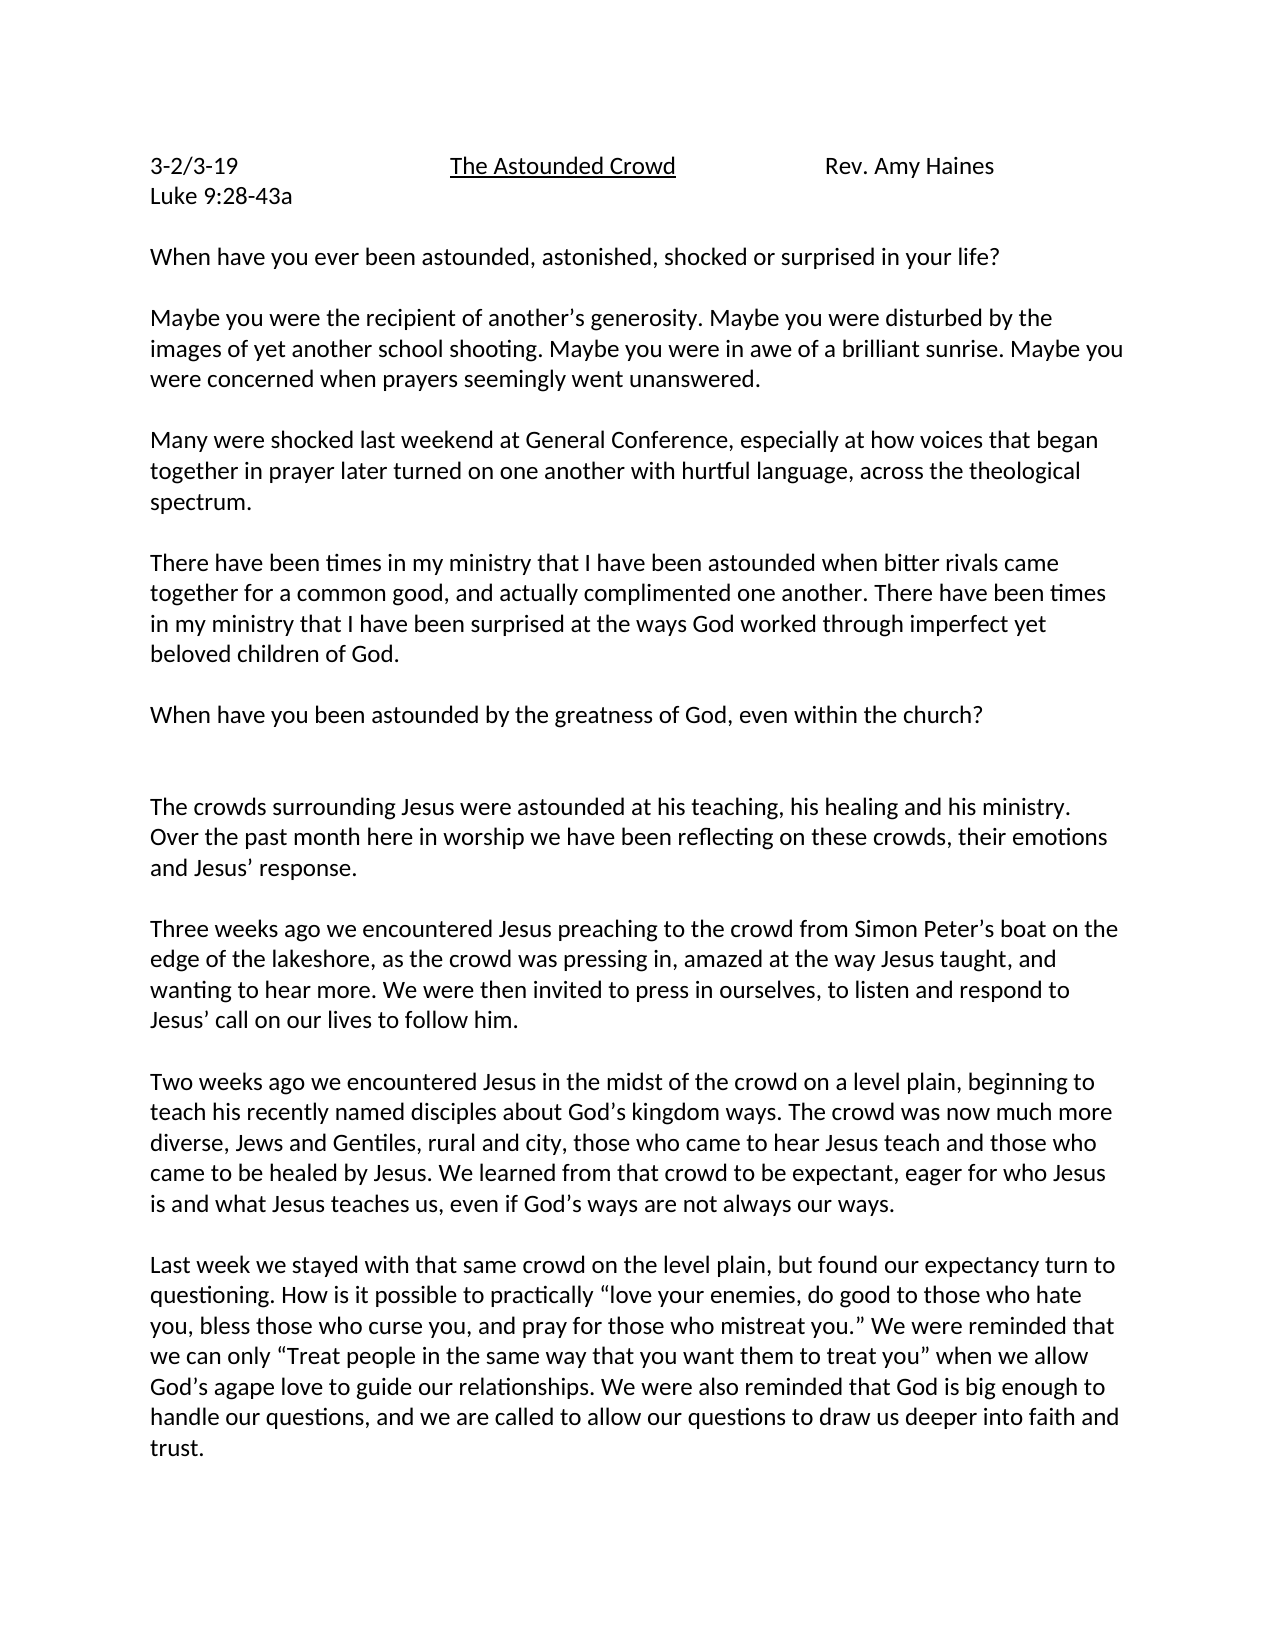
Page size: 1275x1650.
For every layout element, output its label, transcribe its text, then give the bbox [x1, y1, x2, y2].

text When have you ever been astounded, astonished, shocked or surprised in your life? [150, 242, 1125, 272]
text 3-2/3-19 The Astounded Crowd Rev. Amy Haines [150, 150, 1125, 181]
text Over the past month here in worship we have been reflecting on these crowds, their emotions and Jesus’ response. [150, 821, 1125, 882]
text Maybe you were the recipient of another’s generosity. Maybe you were disturbed by the images of yet another school shooting. Maybe you were in awe of a brilliant sunrise. Maybe you were concerned when prayers seemingly went unanswered. [150, 303, 1125, 394]
text Luke 9:28-43a [150, 181, 1125, 211]
text Many were shocked last weekend at General Conference, especially at how voices that began together in prayer later turned on one another with hurtful language, across the theological spectrum. [150, 425, 1125, 516]
text Last week we stayed with that same crowd on the level plain, but found our expectancy turn to questioning. How is it possible to practically “love your enemies, do good to those who hate you, bless those who curse you, and pray for those who mistreat you.” We were reminded that we can only “Treat people in the same way that you want them to treat you” when we allow God’s agape love to guide our relationships. We were also reminded that God is big enough to handle our questions, and we are called to allow our questions to draw us deeper into faith and trust. [150, 1249, 1125, 1462]
text When have you been astounded by the greatness of God, even within the church? [150, 699, 1125, 730]
text Three weeks ago we encountered Jesus preaching to the crowd from Simon Peter’s boat on the edge of the lakeshore, as the crowd was pressing in, amazed at the way Jesus taught, and wanting to hear more. We were then invited to press in ourselves, to listen and respond to Jesus’ call on our lives to follow him. [150, 913, 1125, 1035]
text Two weeks ago we encountered Jesus in the midst of the crowd on a level plain, beginning to teach his recently named disciples about God’s kingdom ways. The crowd was now much more diverse, Jews and Gentiles, rural and city, those who came to hear Jesus teach and those who came to be healed by Jesus. We learned from that crowd to be expectant, eager for who Jesus is and what Jesus teaches us, even if God’s ways are not always our ways. [150, 1066, 1125, 1218]
text The crowds surrounding Jesus were astounded at his teaching, his healing and his ministry. [150, 791, 1125, 821]
text There have been times in my ministry that I have been astounded when bitter rivals came together for a common good, and actually complimented one another. There have been times in my ministry that I have been surprised at the ways God worked through imperfect yet beloved children of God. [150, 547, 1125, 669]
